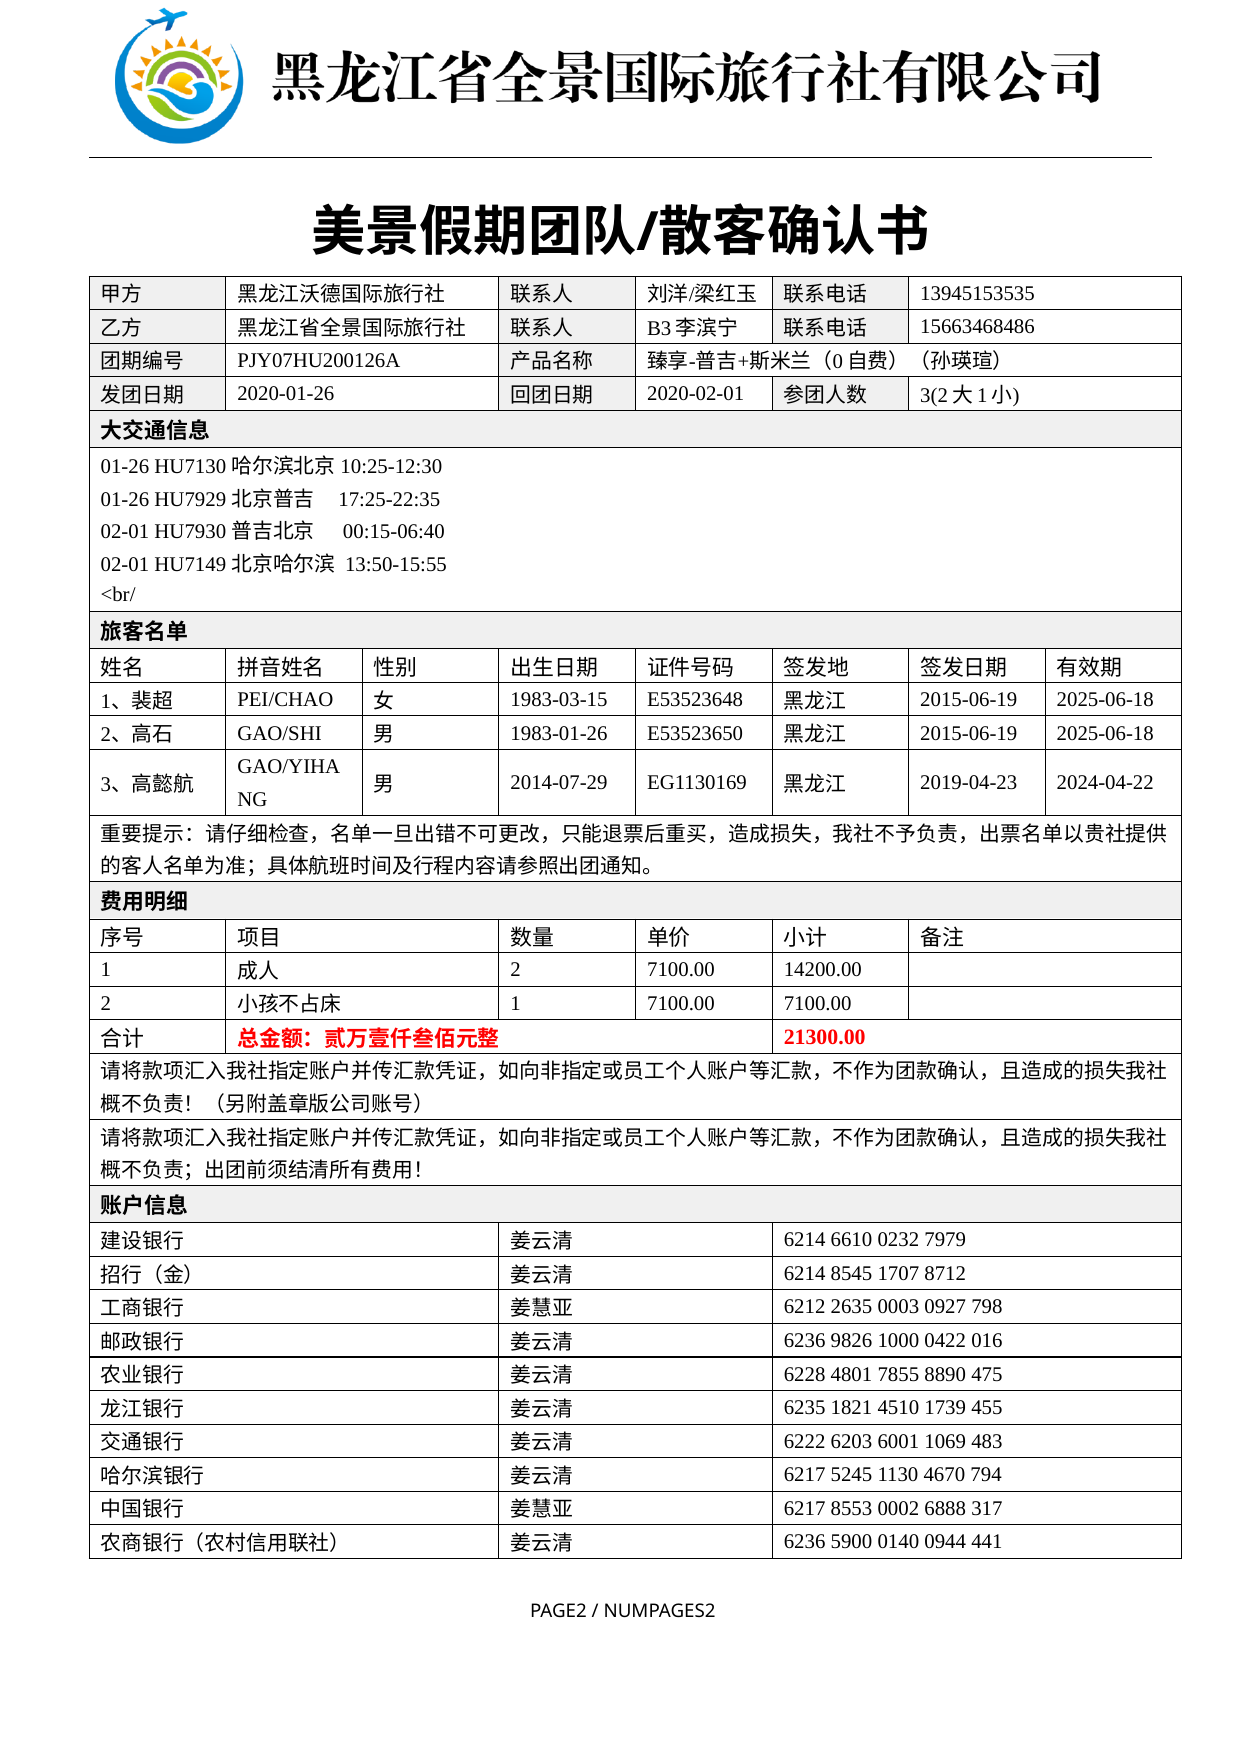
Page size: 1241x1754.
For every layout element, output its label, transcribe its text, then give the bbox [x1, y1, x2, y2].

table_cell B3李滨宁 [636, 310, 772, 343]
picture [88, 0, 1128, 155]
table_cell 2024-04-22 [1046, 750, 1181, 815]
table_cell 签发地 [773, 649, 908, 682]
table_cell 男 [363, 750, 498, 815]
table_cell 请将款项汇入我社指定账户并传汇款凭证，如向非指定或员工个人账户等汇款，不作为团款确认，且造成的损失我社概不负责；出团前须结清所有费用！ [90, 1120, 1181, 1185]
table_cell 哈尔滨银行 [90, 1458, 498, 1491]
table_cell 6235 1821 4510 1739 455 [773, 1391, 1181, 1423]
text 美景假期团队/散客确认书 [89, 178, 1152, 276]
table_cell 建设银行 [90, 1223, 498, 1256]
table_cell 小孩不占床 [226, 987, 498, 1019]
table_cell 签发日期 [909, 649, 1045, 682]
table_cell 6236 9826 1000 0422 016 [773, 1324, 1181, 1356]
table_cell E53523650 [636, 716, 772, 749]
table_cell 2025-06-18 [1046, 683, 1181, 715]
table_cell 联系人 [499, 310, 635, 343]
table_cell 总金额：贰万壹仟叁佰元整 [226, 1020, 772, 1053]
table_cell 姜云清 [499, 1223, 772, 1256]
table_cell 2 [90, 987, 225, 1019]
table_cell 姓名 [90, 649, 225, 682]
table_cell 2、高石 [90, 716, 225, 749]
table_cell GAO/SHI [226, 716, 362, 749]
table_cell 单价 [636, 920, 772, 952]
table_cell 回团日期 [499, 377, 635, 410]
table_cell 臻享-普吉+斯米兰（0自费）（孙瑛瑄） [636, 344, 1181, 376]
table_cell 01-26 HU7130 哈尔滨北京 10:25-12:30 01-26 HU7929 北京普吉 17:25-22:35 02-01 HU7930 普吉北京 00:15-06:40 02-01 HU7149 北京哈尔滨 13:50-15:55 <br/ [90, 448, 1181, 611]
table_cell 6214 8545 1707 8712 [773, 1257, 1181, 1289]
table_cell 成人 [226, 953, 498, 986]
table_cell 出生日期 [499, 649, 635, 682]
table_cell 证件号码 [636, 649, 772, 682]
table_cell 重要提示：请仔细检查，名单一旦出错不可更改，只能退票后重买，造成损失，我社不予负责，出票名单以贵社提供的客人名单为准；具体航班时间及行程内容请参照出团通知。 [90, 816, 1181, 881]
table_cell 姜云清 [499, 1458, 772, 1491]
table_cell GAO/YIHANG [226, 750, 362, 815]
table_cell 数量 [499, 920, 635, 952]
table_cell 工商银行 [90, 1290, 498, 1323]
table_cell 2025-06-18 [1046, 716, 1181, 749]
table_cell 2020-02-01 [636, 377, 772, 410]
table_cell 小计 [773, 920, 908, 952]
table_cell 项目 [226, 920, 498, 952]
table_header 联系电话 [773, 277, 908, 309]
table_cell 黑龙江 [773, 750, 908, 815]
table_cell 拼音姓名 [226, 649, 362, 682]
table_cell 性别 [363, 649, 498, 682]
table_cell 农商银行（农村信用联社） [90, 1525, 498, 1558]
table_cell 1、裴超 [90, 683, 225, 715]
table_cell 1983-01-26 [499, 716, 635, 749]
table_cell 招行（金） [90, 1257, 498, 1289]
table_cell 6222 6203 6001 1069 483 [773, 1425, 1181, 1457]
table_cell 黑龙江 [773, 716, 908, 749]
table_cell 3、高懿航 [90, 750, 225, 815]
table_header 黑龙江沃德国际旅行社 [226, 277, 498, 309]
table_cell 中国银行 [90, 1492, 498, 1524]
table_cell 21300.00 [773, 1020, 1181, 1053]
table_cell 3(2大1小) [909, 377, 1181, 410]
table_cell 1 [499, 987, 635, 1019]
table_cell 费用明细 [90, 882, 1181, 918]
table_cell 6212 2635 0003 0927 798 [773, 1290, 1181, 1323]
table_cell 旅客名单 [90, 612, 1181, 648]
table_cell 账户信息 [90, 1186, 1181, 1222]
table_cell 黑龙江省全景国际旅行社 [226, 310, 498, 343]
table_cell [909, 953, 1181, 986]
table_cell 交通银行 [90, 1425, 498, 1457]
table_cell 姜云清 [499, 1425, 772, 1457]
table_cell E53523648 [636, 683, 772, 715]
table_cell 邮政银行 [90, 1324, 498, 1356]
table_cell 有效期 [1046, 649, 1181, 682]
table_cell PEI/CHAO [226, 683, 362, 715]
table_cell 2014-07-29 [499, 750, 635, 815]
table_cell 乙方 [90, 310, 225, 343]
table_cell 姜云清 [499, 1525, 772, 1558]
table_cell 黑龙江 [773, 683, 908, 715]
table_header 甲方 [90, 277, 225, 309]
table_header 13945153535 [909, 277, 1181, 309]
table_cell 2019-04-23 [909, 750, 1045, 815]
table_cell 参团人数 [773, 377, 908, 410]
table_cell 1983-03-15 [499, 683, 635, 715]
table_cell 6236 5900 0140 0944 441 [773, 1525, 1181, 1558]
table_cell 龙江银行 [90, 1391, 498, 1423]
table_cell 2015-06-19 [909, 683, 1045, 715]
table_cell 6217 5245 1130 4670 794 [773, 1458, 1181, 1491]
table_cell 联系电话 [773, 310, 908, 343]
table_cell 6217 8553 0002 6888 317 [773, 1492, 1181, 1524]
table_cell 姜慧亚 [499, 1290, 772, 1323]
table_cell [909, 987, 1181, 1019]
table_cell 产品名称 [499, 344, 635, 376]
table_cell 请将款项汇入我社指定账户并传汇款凭证，如向非指定或员工个人账户等汇款，不作为团款确认，且造成的损失我社概不负责！（另附盖章版公司账号） [90, 1054, 1181, 1119]
table_cell 合计 [90, 1020, 225, 1053]
table_cell 姜云清 [499, 1391, 772, 1423]
table_header 刘洋/梁红玉 [636, 277, 772, 309]
table_cell 姜云清 [499, 1358, 772, 1390]
table_cell 7100.00 [636, 987, 772, 1019]
table_cell PJY07HU200126A [226, 344, 498, 376]
table_cell 备注 [909, 920, 1181, 952]
table_cell 6228 4801 7855 8890 475 [773, 1358, 1181, 1390]
table_cell 姜云清 [499, 1324, 772, 1356]
table_cell 14200.00 [773, 953, 908, 986]
table_cell 男 [363, 716, 498, 749]
table_cell 2020-01-26 [226, 377, 498, 410]
table_cell 2015-06-19 [909, 716, 1045, 749]
table_cell 大交通信息 [90, 411, 1181, 447]
table_cell 2 [499, 953, 635, 986]
table_cell 团期编号 [90, 344, 225, 376]
table_cell 7100.00 [773, 987, 908, 1019]
table_cell 姜慧亚 [499, 1492, 772, 1524]
table_cell 序号 [90, 920, 225, 952]
table_cell 女 [363, 683, 498, 715]
table_cell 1 [90, 953, 225, 986]
table_cell 农业银行 [90, 1358, 498, 1390]
table_header 联系人 [499, 277, 635, 309]
table_cell 6214 6610 0232 7979 [773, 1223, 1181, 1256]
table_cell 7100.00 [636, 953, 772, 986]
table_cell 姜云清 [499, 1257, 772, 1289]
table_cell EG1130169 [636, 750, 772, 815]
table_cell 15663468486 [909, 310, 1181, 343]
table_cell 发团日期 [90, 377, 225, 410]
